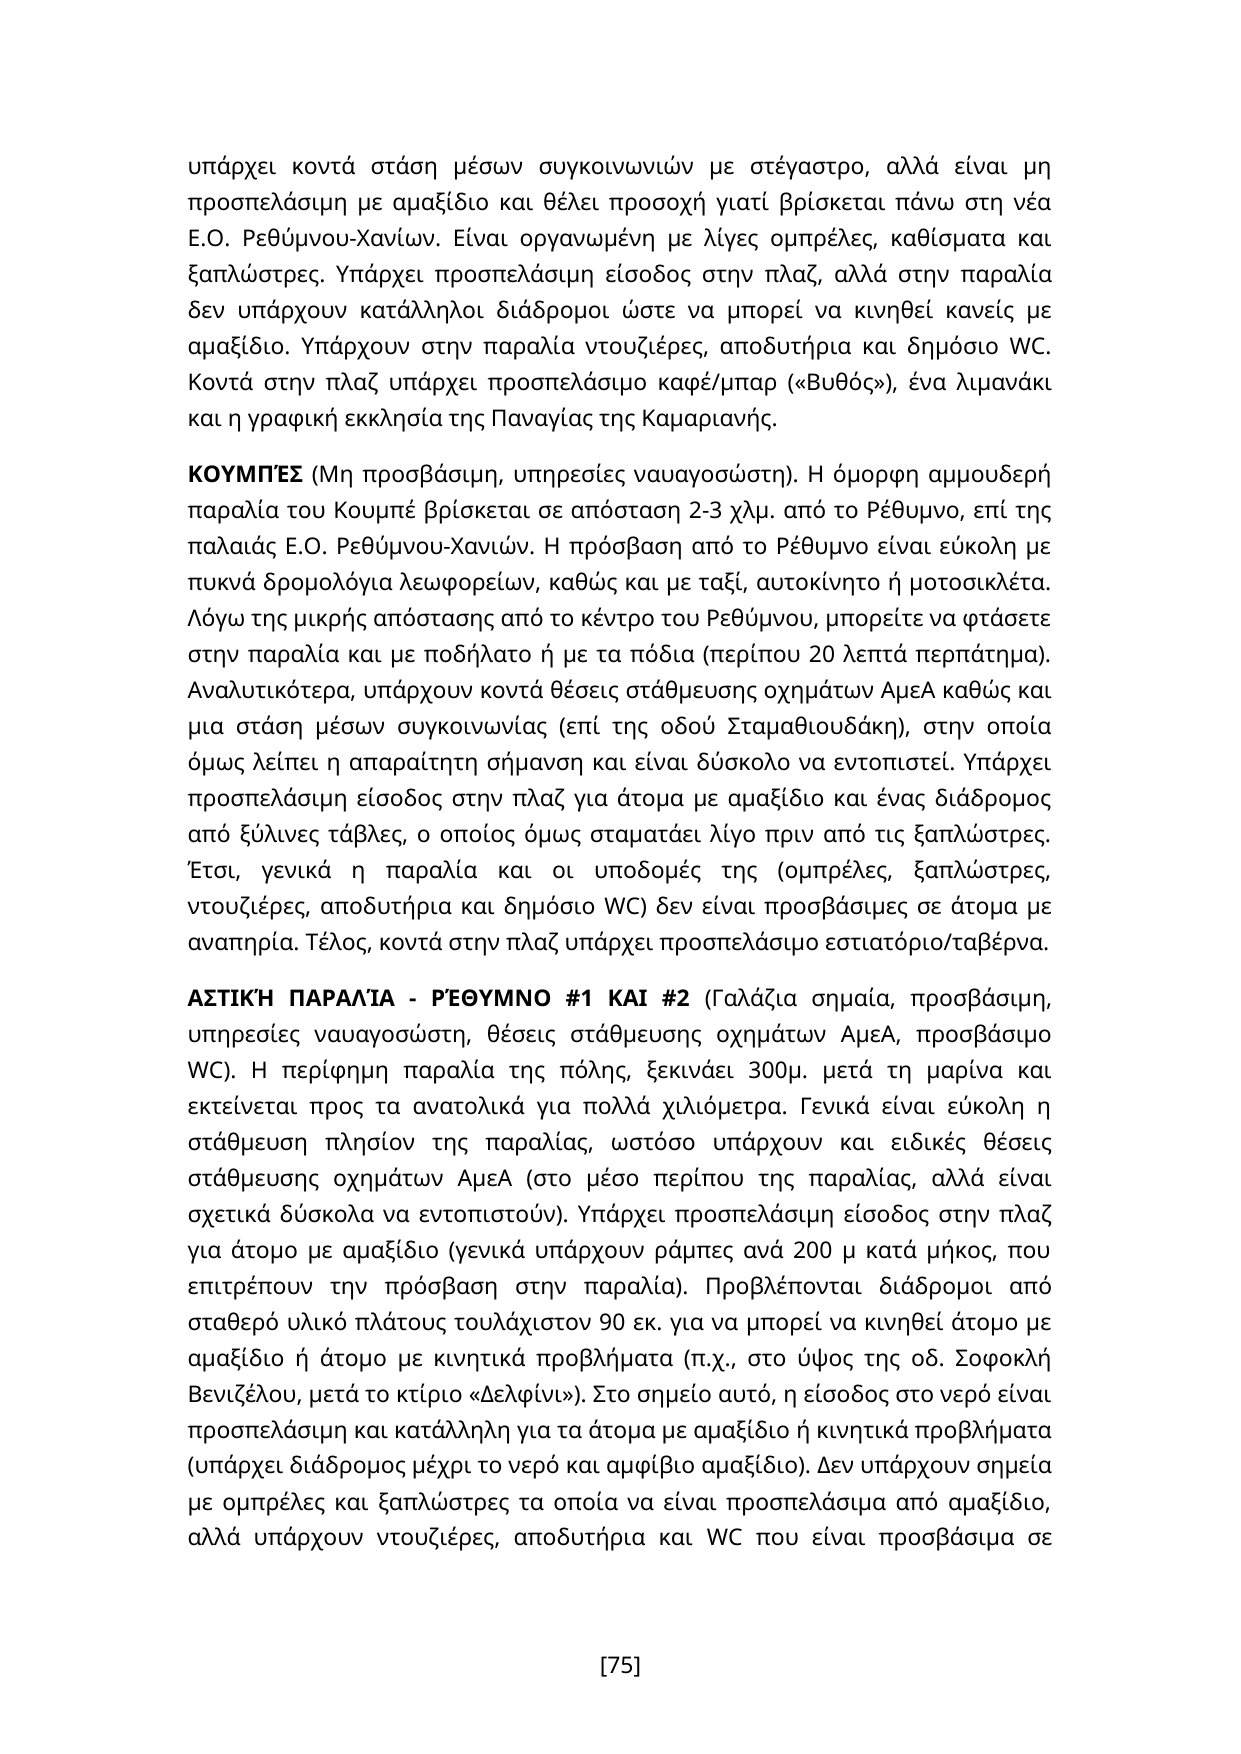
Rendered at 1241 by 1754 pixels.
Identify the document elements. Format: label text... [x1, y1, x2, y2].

text Κουμπές (Μη προσβάσιμη, υπηρεσίες ναυαγοσώστη). Η όμορφη αμμουδερή παραλία του Κουμπέ βρίσκεται σε απόσταση 2-3 χλμ. από το Ρέθυμνο, επί της παλαιάς Ε.Ο. Ρεθύμνου-Χανιών. Η πρόσβαση από το Ρέθυμνο είναι εύκολη με πυκνά δρομολόγια λεωφορείων, καθώς και με ταξί, αυτοκίνητο ή μοτοσικλέτα. Λόγω της μικρής απόστασης από το κέντρο του Ρεθύμνου, μπορείτε να φτάσετε στην παραλία και με ποδήλατο ή με τα πόδια (περίπου 20 λεπτά περπάτημα). Αναλυτικότερα, υπάρχουν κοντά θέσεις στάθμευσης οχημάτων ΑμεΑ καθώς και μια στάση μέσων συγκοινωνίας (επί της οδού Σταμαθιουδάκη), στην οποία όμως λείπει η απαραίτητη σήμανση και είναι δύσκολο να εντοπιστεί. Υπάρχει προσπελάσιμη είσοδος στην πλαζ για άτομα με αμαξίδιο και ένας διάδρομος από ξύλινες τάβλες, ο οποίος όμως σταματάει λίγο πριν από τις ξαπλώστρες. Έτσι, γενικά η παραλία και οι υποδομές της (ομπρέλες, ξαπλώστρες, ντουζιέρες, αποδυτήρια και δημόσιο WC) δεν είναι προσβάσιμες σε άτομα με αναπηρία. Τέλος, κοντά στην πλαζ υπάρχει προσπελάσιμο εστιατόριο/ταβέρνα. [187, 458, 1053, 957]
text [187, 150, 1053, 433]
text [187, 982, 1053, 1553]
